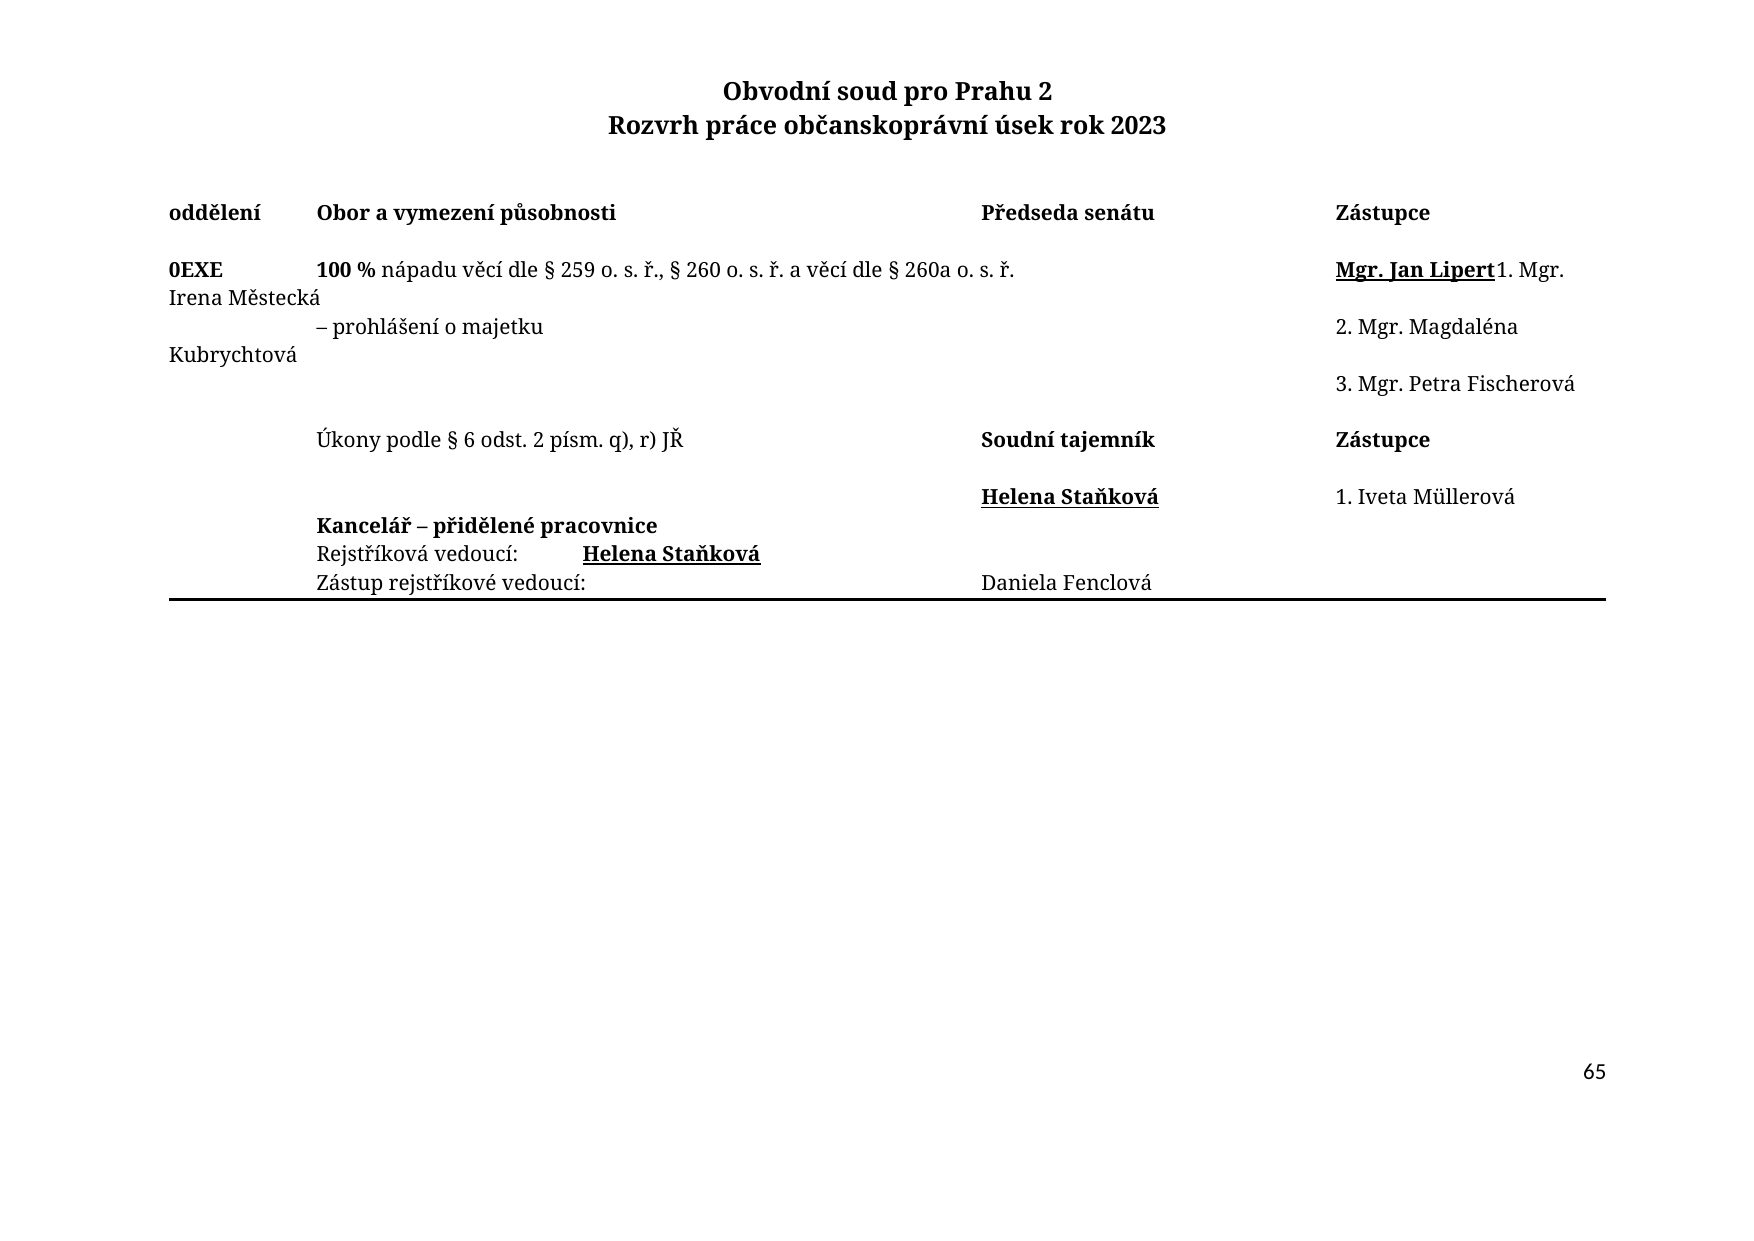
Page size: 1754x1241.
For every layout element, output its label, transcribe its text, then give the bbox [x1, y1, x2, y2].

text 3. Mgr. Petra Fischerová [169, 369, 1606, 397]
text – prohlášení o majetku 2. Mgr. Magdaléna Kubrychtová [169, 312, 1606, 369]
text Helena Staňková 1. Iveta Müllerová [169, 482, 1606, 511]
text Kancelář – přidělené pracovnice [169, 511, 1606, 539]
text 0EXE 100 % nápadu věcí dle § 259 o. s. ř., § 260 o. s. ř. a věcí dle § 260a o. s. ř. Mgr. Jan Lipert 1. Mgr. Irena Městecká [169, 255, 1606, 312]
text Zástup rejstříkové vedoucí: Daniela Fenclová [169, 568, 1606, 598]
text Úkony podle § 6 odst. 2 písm. q), r) JŘ Soudní tajemník Zástupce [169, 426, 1606, 454]
text Rejstříková vedoucí: Helena Staňková [169, 539, 1606, 568]
text oddělení Obor a vymezení působnosti Předseda senátu Zástupce [169, 198, 1606, 226]
